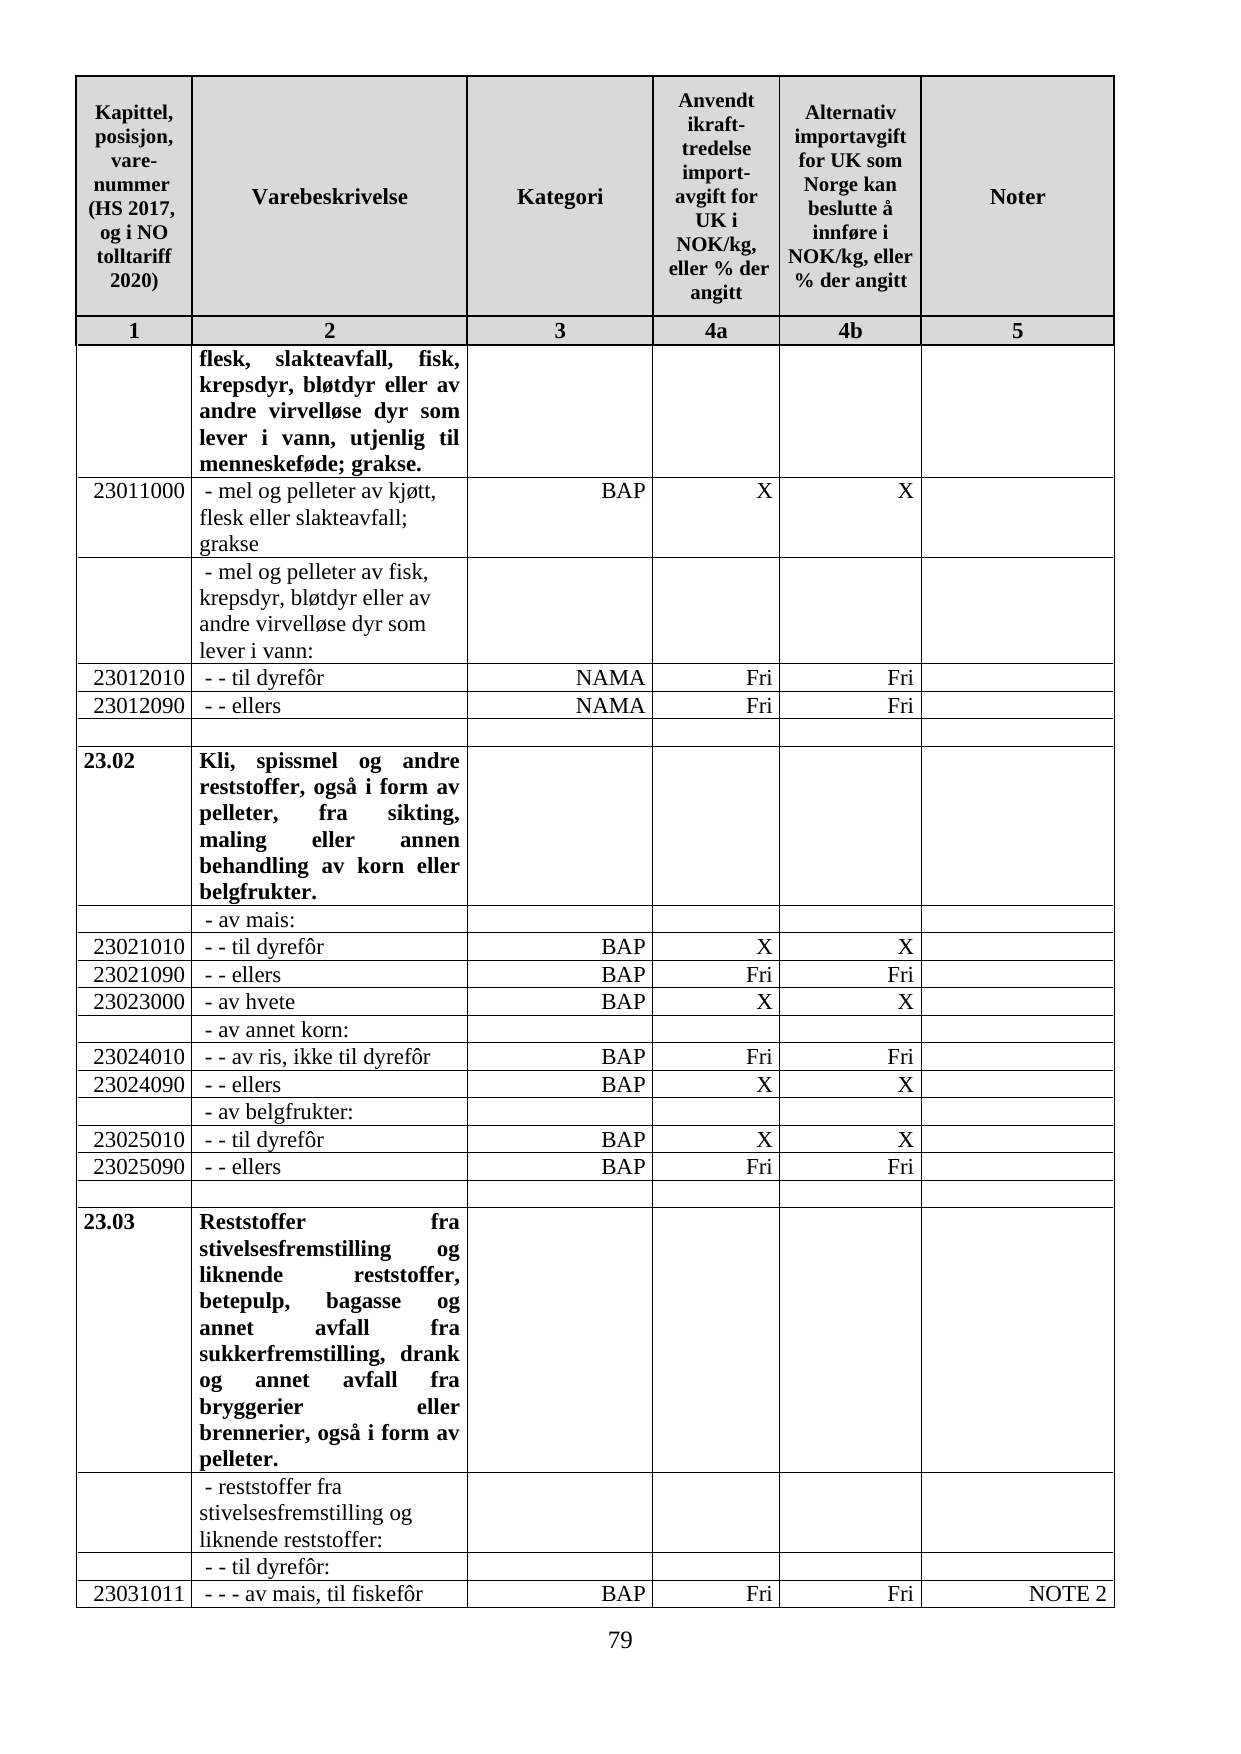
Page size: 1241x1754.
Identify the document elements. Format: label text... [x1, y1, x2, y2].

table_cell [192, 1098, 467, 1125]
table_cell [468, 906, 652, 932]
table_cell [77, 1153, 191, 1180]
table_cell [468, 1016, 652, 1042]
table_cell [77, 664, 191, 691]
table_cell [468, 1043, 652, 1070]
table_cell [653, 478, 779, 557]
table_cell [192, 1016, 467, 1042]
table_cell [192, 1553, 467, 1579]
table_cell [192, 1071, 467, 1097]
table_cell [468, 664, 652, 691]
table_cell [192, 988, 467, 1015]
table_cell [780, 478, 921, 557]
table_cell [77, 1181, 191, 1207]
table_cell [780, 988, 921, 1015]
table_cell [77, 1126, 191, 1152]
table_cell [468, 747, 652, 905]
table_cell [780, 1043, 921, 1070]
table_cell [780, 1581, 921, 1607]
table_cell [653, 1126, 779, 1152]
table_header Kategori [468, 77, 652, 315]
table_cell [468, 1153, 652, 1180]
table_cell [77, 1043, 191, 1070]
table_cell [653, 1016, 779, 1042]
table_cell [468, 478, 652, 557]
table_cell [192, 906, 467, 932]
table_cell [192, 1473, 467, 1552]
table_header Alternativ importavgift for UK som Norge kan beslutte å innføre i NOK/kg, eller % der angitt [780, 77, 920, 315]
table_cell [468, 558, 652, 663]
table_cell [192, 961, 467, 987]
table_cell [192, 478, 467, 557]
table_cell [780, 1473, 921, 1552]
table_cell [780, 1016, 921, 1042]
table_header Kapittel, posisjon, vare-nummer (HS 2017, og i NO tolltariff 2020) [77, 77, 191, 315]
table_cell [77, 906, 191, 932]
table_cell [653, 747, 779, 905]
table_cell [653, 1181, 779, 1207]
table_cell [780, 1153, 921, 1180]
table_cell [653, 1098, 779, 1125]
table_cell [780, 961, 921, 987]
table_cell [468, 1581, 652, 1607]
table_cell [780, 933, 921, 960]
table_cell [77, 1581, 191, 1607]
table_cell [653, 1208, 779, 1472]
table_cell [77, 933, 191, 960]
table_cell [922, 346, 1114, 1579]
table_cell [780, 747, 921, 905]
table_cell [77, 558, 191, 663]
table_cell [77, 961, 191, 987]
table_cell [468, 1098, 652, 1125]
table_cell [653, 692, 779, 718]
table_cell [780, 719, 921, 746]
table_cell 4b [780, 317, 920, 344]
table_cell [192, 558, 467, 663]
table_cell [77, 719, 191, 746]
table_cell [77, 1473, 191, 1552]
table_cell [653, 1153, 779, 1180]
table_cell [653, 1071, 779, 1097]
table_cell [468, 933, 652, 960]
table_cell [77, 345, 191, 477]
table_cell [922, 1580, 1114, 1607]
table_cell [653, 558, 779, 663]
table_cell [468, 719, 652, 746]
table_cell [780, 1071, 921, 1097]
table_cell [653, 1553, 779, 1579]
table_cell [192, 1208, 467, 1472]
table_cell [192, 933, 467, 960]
table_cell 2 [193, 317, 466, 344]
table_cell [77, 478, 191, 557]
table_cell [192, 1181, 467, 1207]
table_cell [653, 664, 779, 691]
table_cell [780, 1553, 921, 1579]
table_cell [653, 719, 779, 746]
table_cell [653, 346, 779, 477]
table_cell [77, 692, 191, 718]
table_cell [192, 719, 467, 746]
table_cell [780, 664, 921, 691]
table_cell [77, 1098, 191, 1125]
table_header Varebeskrivelse [193, 77, 466, 315]
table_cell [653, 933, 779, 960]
table_header Anvendt ikraft- tredelse import- avgift for UK i NOK/kg, eller % der angitt [654, 77, 779, 315]
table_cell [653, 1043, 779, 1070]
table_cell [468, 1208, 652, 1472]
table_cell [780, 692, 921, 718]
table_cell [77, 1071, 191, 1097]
table_cell 5 [922, 317, 1113, 344]
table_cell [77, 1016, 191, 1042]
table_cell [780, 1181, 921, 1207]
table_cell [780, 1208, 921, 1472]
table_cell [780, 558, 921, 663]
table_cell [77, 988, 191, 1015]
table_cell 4a [654, 317, 779, 344]
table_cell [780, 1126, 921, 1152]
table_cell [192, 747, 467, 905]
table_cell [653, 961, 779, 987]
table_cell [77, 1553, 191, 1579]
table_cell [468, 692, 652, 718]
table_cell 1 [77, 317, 191, 344]
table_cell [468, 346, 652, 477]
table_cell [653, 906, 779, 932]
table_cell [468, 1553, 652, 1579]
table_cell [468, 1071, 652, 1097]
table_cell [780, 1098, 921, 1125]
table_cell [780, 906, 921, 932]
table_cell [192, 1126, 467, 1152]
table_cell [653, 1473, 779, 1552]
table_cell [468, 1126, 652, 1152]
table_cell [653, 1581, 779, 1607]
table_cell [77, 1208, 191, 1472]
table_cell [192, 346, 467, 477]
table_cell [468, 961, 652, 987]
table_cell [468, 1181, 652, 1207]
table_cell 3 [468, 317, 652, 344]
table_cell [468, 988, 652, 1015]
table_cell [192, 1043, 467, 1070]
table_header Noter [922, 77, 1113, 315]
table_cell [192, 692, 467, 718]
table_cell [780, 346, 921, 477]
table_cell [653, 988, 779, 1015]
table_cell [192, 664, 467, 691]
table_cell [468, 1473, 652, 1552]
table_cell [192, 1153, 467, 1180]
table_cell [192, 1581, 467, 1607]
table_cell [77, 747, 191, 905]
